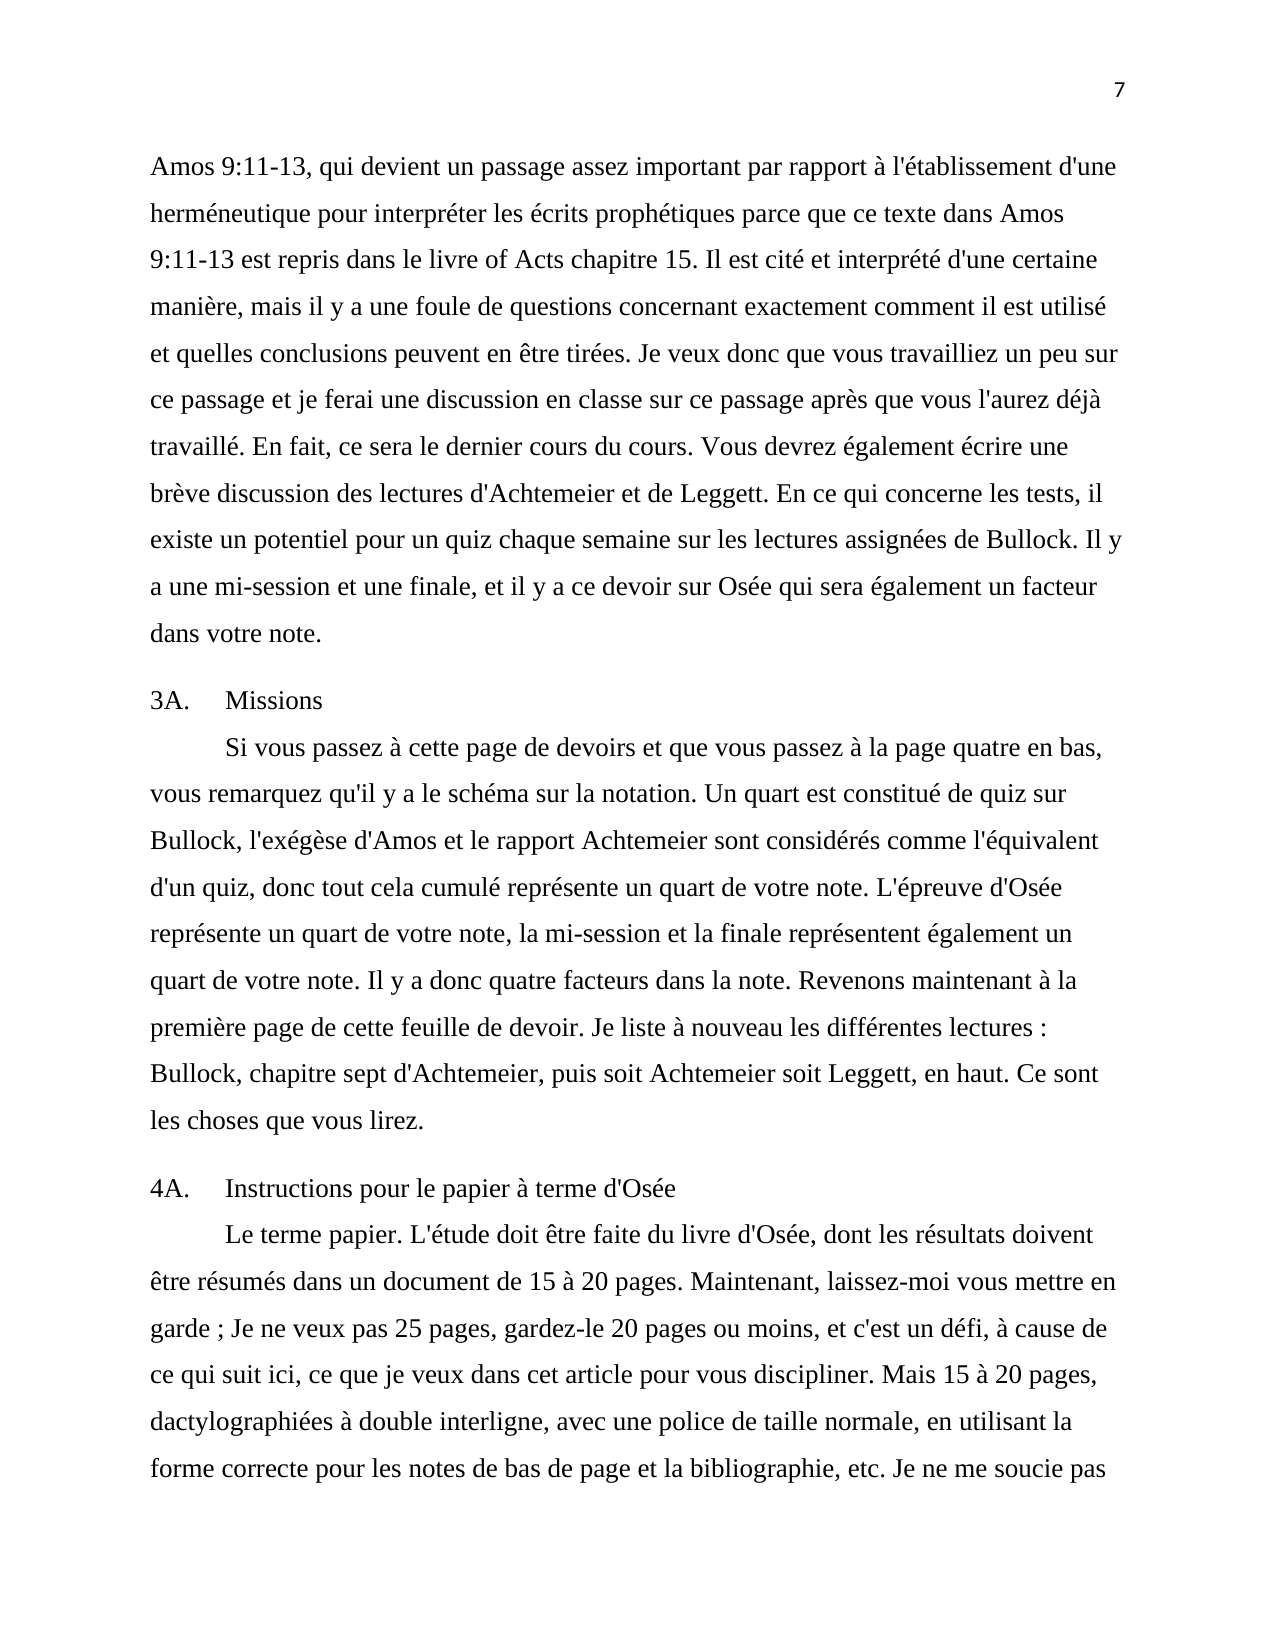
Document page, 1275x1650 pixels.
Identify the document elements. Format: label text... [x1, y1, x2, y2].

text 3A. Missions Si vous passez à cette page de devoirs et que vous passez à la page quatre en bas, vous remarquez qu'il y a le schéma sur la notation. Un quart est constitué de quiz sur Bullock, l'exégèse d'Amos et le rapport Achtemeier sont considérés comme l'équivalent d'un quiz, donc tout cela cumulé représente un quart de votre note. L'épreuve d'Osée représente un quart de votre note, la mi-session et la finale représentent également un quart de votre note. Il y a donc quatre facteurs dans la note. Revenons maintenant à la première page de cette feuille de devoir. Je liste à nouveau les différentes lectures : Bullock, chapitre sept d'Achtemeier, puis soit Achtemeier soit Leggett, en haut. Ce sont les choses que vous lirez. [150, 684, 1125, 1135]
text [150, 150, 1125, 648]
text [150, 1172, 1125, 1483]
